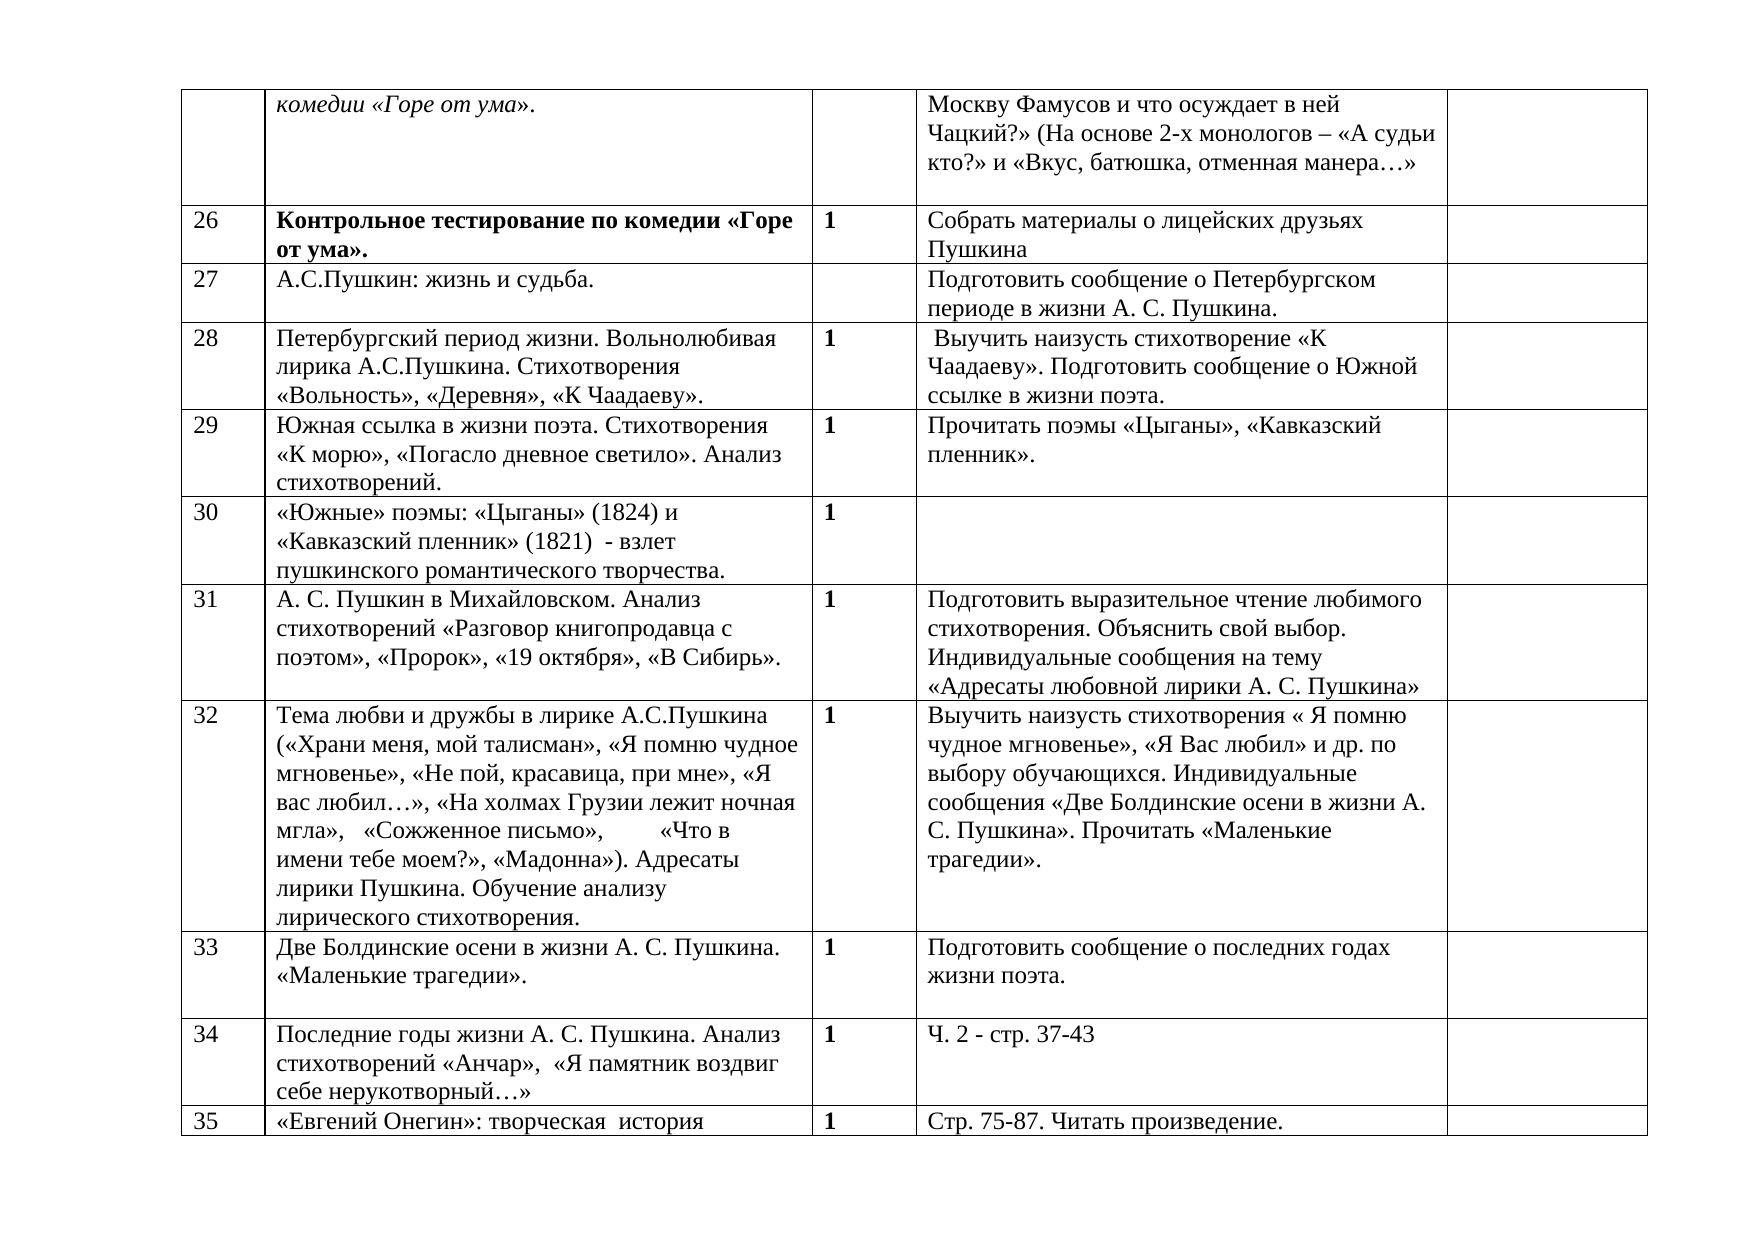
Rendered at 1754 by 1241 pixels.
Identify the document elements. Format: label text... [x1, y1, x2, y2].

table_cell Ч. 2 - стр. 37-43 [917, 1019, 1447, 1105]
table_cell [1448, 497, 1647, 583]
table_cell 1 [813, 90, 916, 204]
table_cell Южная ссылка в жизни поэта. Стихотворения «К морю», «Погасло дневное светило». Анализ стихотворений. [266, 410, 812, 496]
table_cell 25 [182, 90, 264, 204]
table_cell [1448, 264, 1647, 322]
table_cell 28 [182, 323, 264, 409]
table_cell 26 [182, 206, 264, 263]
table_cell 33 [182, 932, 264, 1018]
table_cell Последние годы жизни А. С. Пушкина. Анализ стихотворений «Анчар», «Я памятник воздвиг себе нерукотворный…» [266, 1019, 812, 1105]
table_cell 1 [813, 410, 916, 496]
table_cell [1448, 1106, 1647, 1135]
table_cell [1448, 585, 1647, 699]
table_cell А.С.Пушкин: жизнь и судьба. [266, 264, 812, 322]
table_cell [1448, 410, 1647, 496]
table_cell 1 [813, 932, 916, 1018]
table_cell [917, 90, 1447, 204]
table_cell «Южные» поэмы: «Цыганы» (1824) и «Кавказский пленник» (1821) - взлет пушкинского романтического творчества. [266, 497, 812, 583]
table_cell 32 [182, 701, 264, 931]
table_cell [266, 1106, 812, 1135]
table_cell Контрольное тестирование по комедии «Горе от ума». [266, 206, 812, 263]
table_cell Собрать материалы о лицейских друзьях Пушкина [917, 206, 1447, 263]
table_cell [1448, 701, 1647, 931]
table_cell [917, 497, 1447, 583]
table_cell 1 [813, 206, 916, 263]
table_cell 27 [182, 264, 264, 322]
table_cell Тема любви и дружбы в лирике А.С.Пушкина («Храни меня, мой талисман», «Я помню чудное мгновенье», «Не пой, красавица, при мне», «Я вас любил…», «На холмах Грузии лежит ночная мгла», «Сожженное письмо», «Что в имени тебе моем?», «Мадонна»). Адресаты лирики Пушкина. Обучение анализу лирического стихотворения. [266, 701, 812, 931]
table_cell Выучить наизусть стихотворения « Я помню чудное мгновенье», «Я Вас любил» и др. по выбору обучающихся. Индивидуальные сообщения «Две Болдинские осени в жизни А. С. Пушкина». Прочитать «Маленькие трагедии». [917, 701, 1447, 931]
table_cell Подготовить выразительное чтение любимого стихотворения. Объяснить свой выбор. Индивидуальные сообщения на тему «Адресаты любовной лирики А. С. Пушкина» [917, 585, 1447, 699]
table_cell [917, 1106, 1447, 1135]
table_cell 1 [813, 1019, 916, 1105]
table_cell Две Болдинские осени в жизни А. С. Пушкина. «Маленькие трагедии». [266, 932, 812, 1018]
table_cell 1 [813, 497, 916, 583]
table_cell 34 [182, 1019, 264, 1105]
table_cell Петербургский период жизни. Вольнолюбивая лирика А.С.Пушкина. Стихотворения «Вольность», «Деревня», «К Чаадаеву». [266, 323, 812, 409]
table_cell [1448, 323, 1647, 409]
table_cell Подготовить сообщение о последних годах жизни поэта. [917, 932, 1447, 1018]
table_cell [813, 264, 916, 322]
table_cell 1 [813, 323, 916, 409]
table_cell 1 [813, 585, 916, 699]
table_cell Выучить наизусть стихотворение «К Чаадаеву». Подготовить сообщение о Южной ссылке в жизни поэта. [917, 323, 1447, 409]
table_cell [1448, 206, 1647, 263]
table_cell 29 [182, 410, 264, 496]
table_cell Прочитать поэмы «Цыганы», «Кавказский пленник». [917, 410, 1447, 496]
table_cell А. С. Пушкин в Михайловском. Анализ стихотворений «Разговор книгопродавца с поэтом», «Пророк», «19 октября», «В Сибирь». [266, 585, 812, 699]
table_cell 1 [813, 701, 916, 931]
table_cell [1448, 90, 1647, 204]
table_cell [1448, 932, 1647, 1018]
table_cell Подготовить сообщение о Петербургском периоде в жизни А. С. Пушкина. [917, 264, 1447, 322]
table_cell 30 [182, 497, 264, 583]
table_cell 35 [182, 1106, 264, 1135]
table_cell 31 [182, 585, 264, 699]
table_cell 1 [813, 1106, 916, 1135]
table_cell [1448, 1019, 1647, 1105]
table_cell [266, 90, 812, 204]
